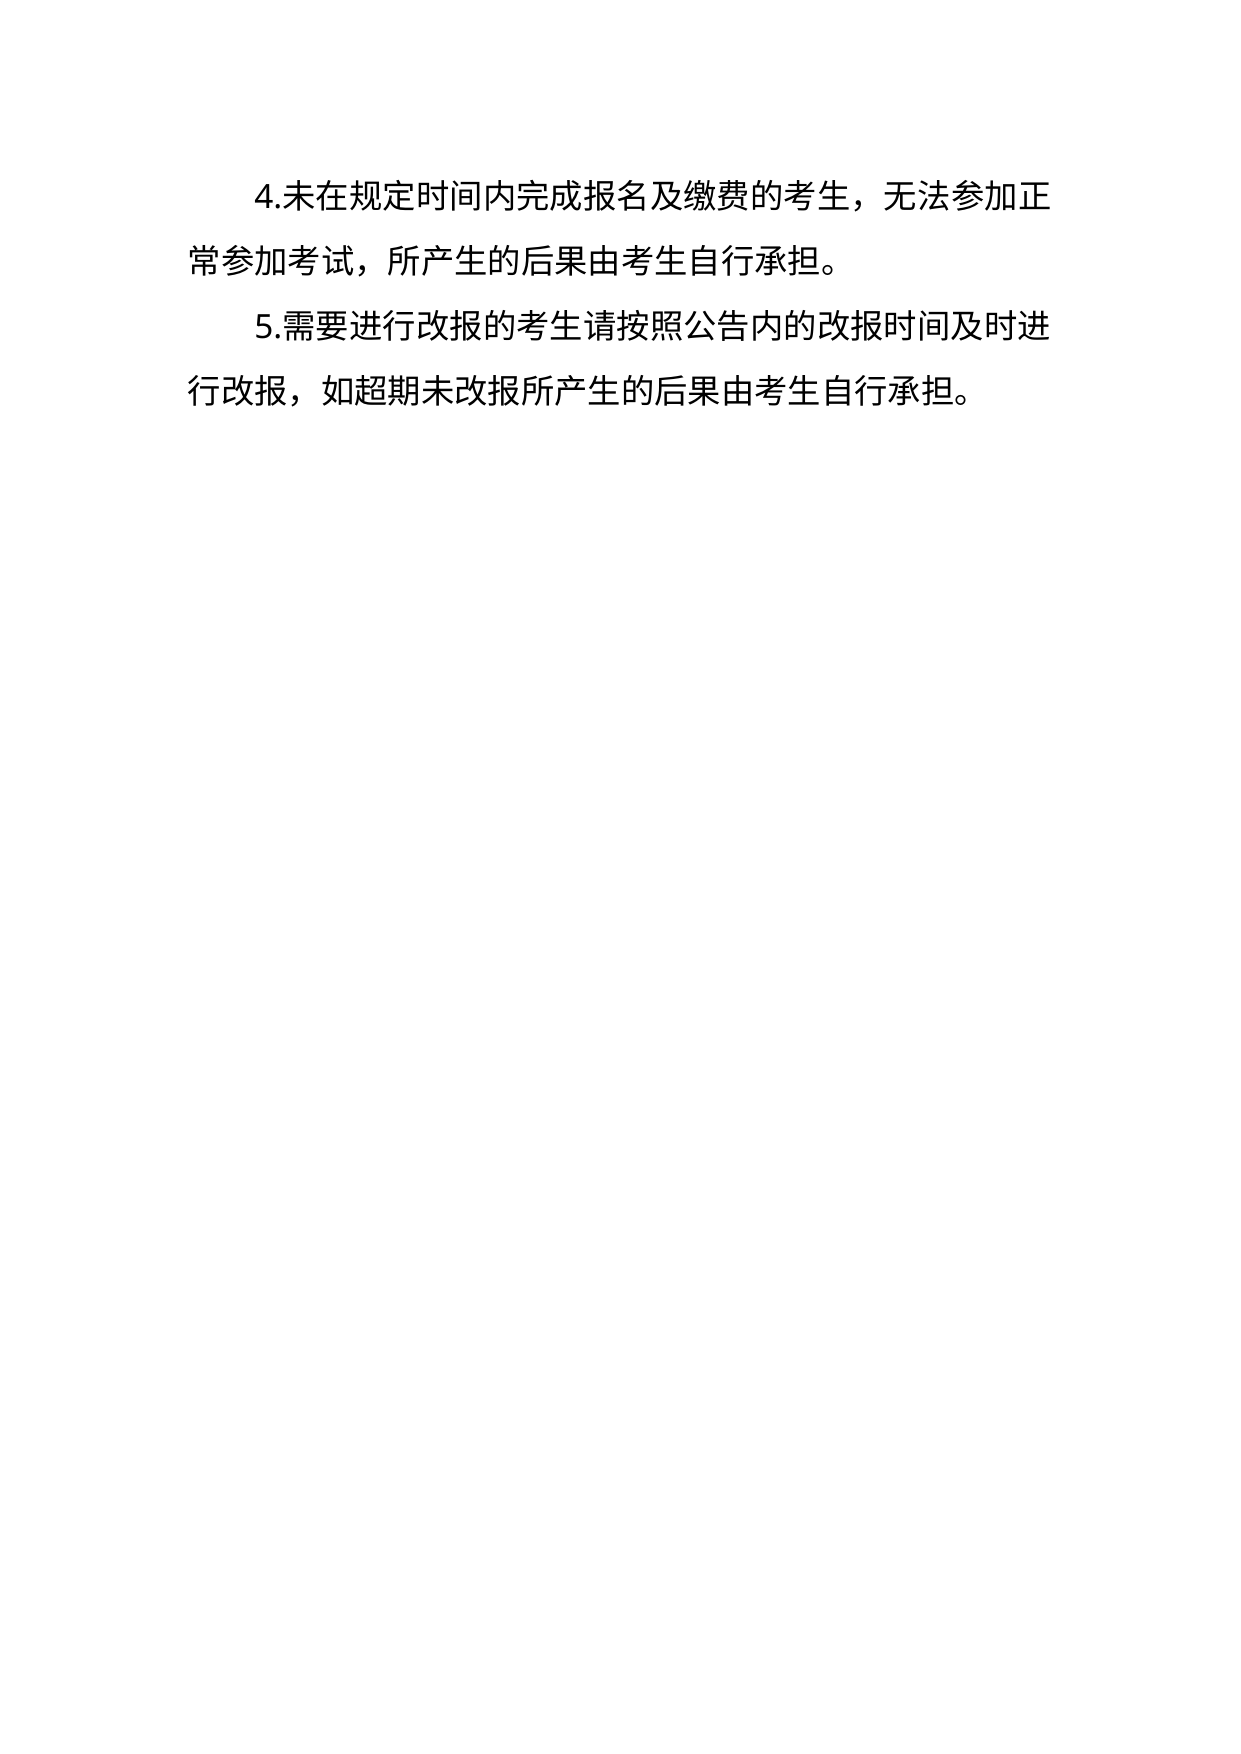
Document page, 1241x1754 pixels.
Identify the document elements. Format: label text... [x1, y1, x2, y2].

text 5.需要进行改报的考生请按照公告内的改报时间及时进行改报，如超期未改报所产生的后果由考生自行承担。 [187, 292, 1053, 422]
text 4.未在规定时间内完成报名及缴费的考生，无法参加正常参加考试，所产生的后果由考生自行承担。 [187, 162, 1053, 292]
